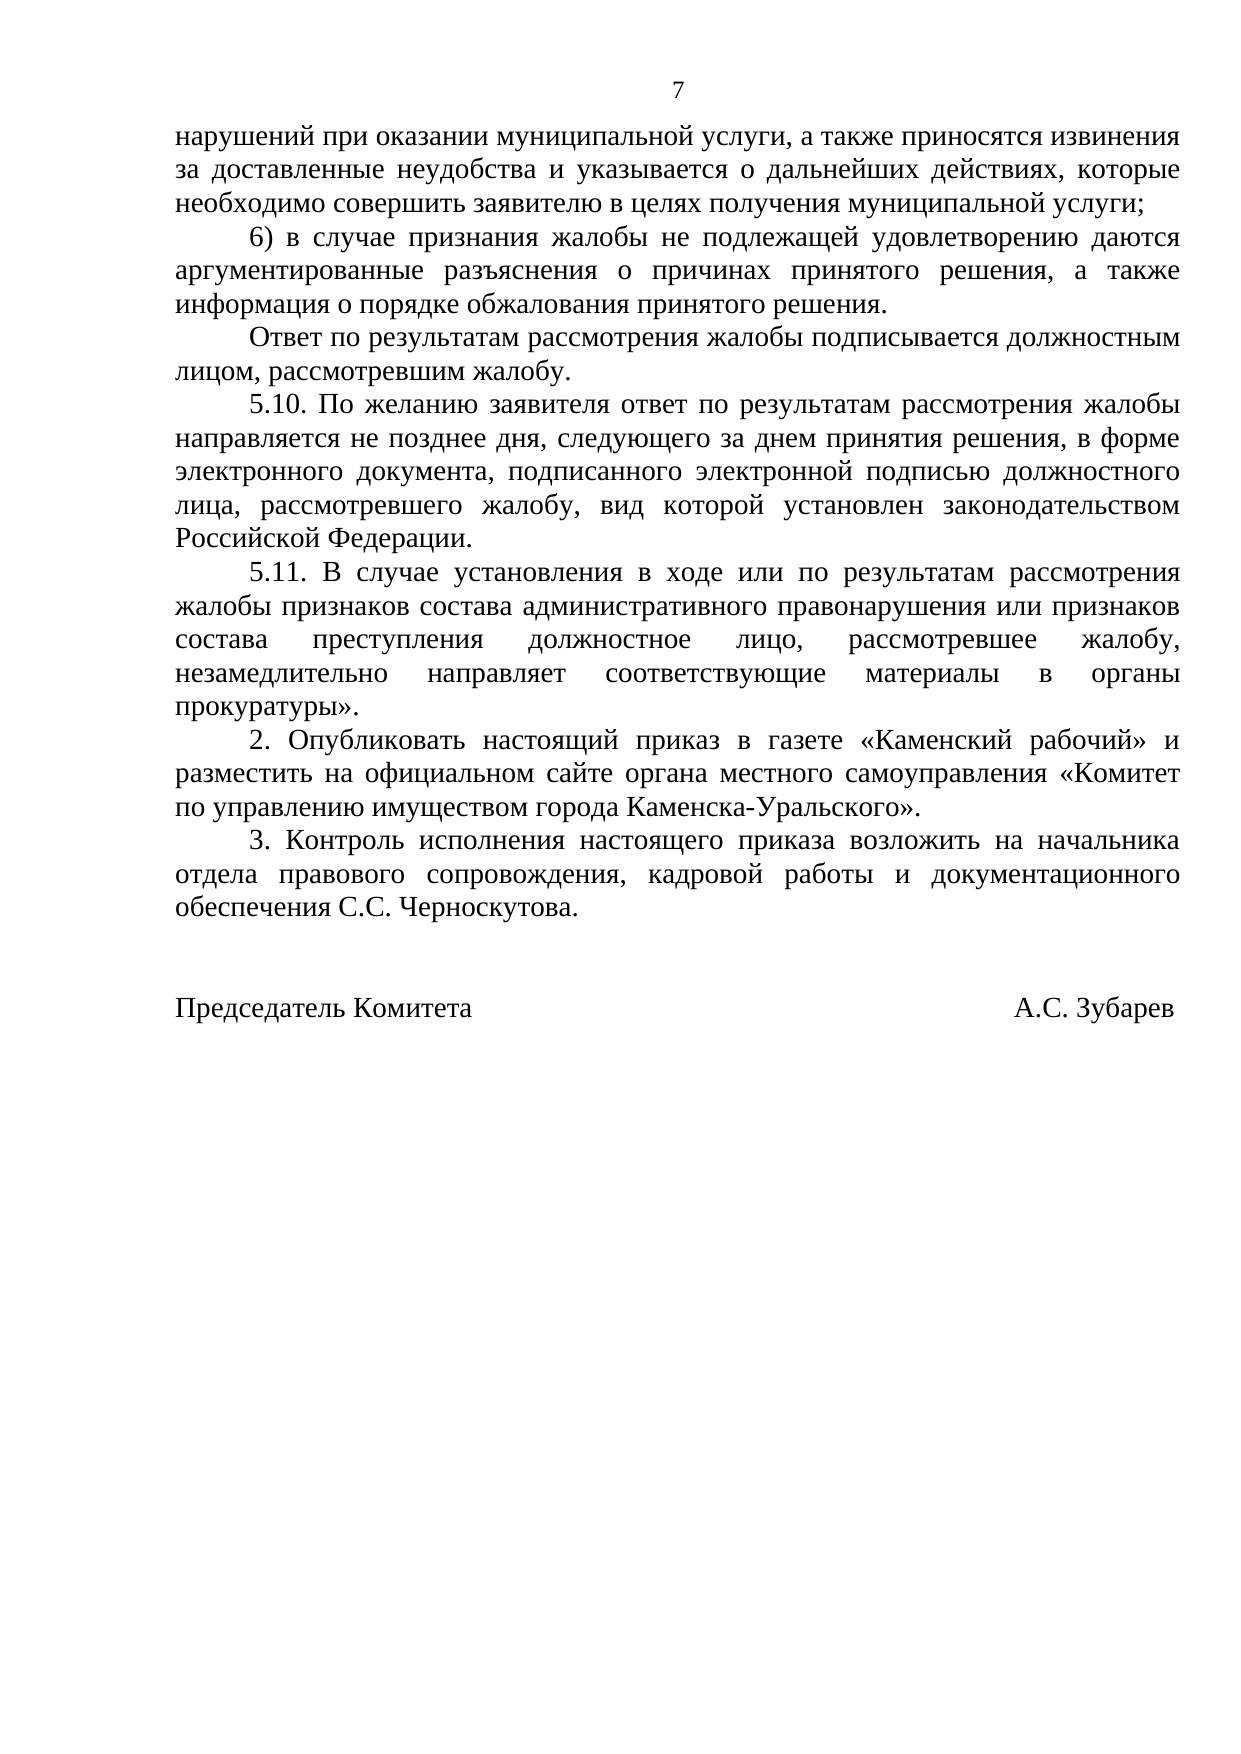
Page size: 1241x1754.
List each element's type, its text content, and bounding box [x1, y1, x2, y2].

text 6) в случае признания жалобы не подлежащей удовлетворению даются аргументированные разъяснения о причинах принятого решения, а также информация о порядке обжалования принятого решения. [175, 219, 1181, 319]
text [175, 118, 1181, 219]
text Председатель Комитета А.С. Зубарев [175, 990, 1181, 1024]
list 2. Опубликовать настоящий приказ в газете «Каменский рабочий» и разместить на официальном сайте органа местного самоуправления «Комитет по управлению имуществом города Каменска-Уральского». [175, 722, 1181, 822]
text 5.10. По желанию заявителя ответ по результатам рассмотрения жалобы направляется не позднее дня, следующего за днем принятия решения, в форме электронного документа, подписанного электронной подписью должностного лица, рассмотревшего жалобу, вид которой установлен законодательством Российской Федерации. [175, 386, 1181, 554]
text Ответ по результатам рассмотрения жалобы подписывается должностным лицом, рассмотревшим жалобу. [175, 319, 1181, 386]
list 3. Контроль исполнения настоящего приказа возложить на начальника отдела правового сопровождения, кадровой работы и документационного обеспечения С.С. Черноскутова. [175, 822, 1181, 923]
text 5.11. В случае установления в ходе или по результатам рассмотрения жалобы признаков состава административного правонарушения или признаков состава преступления должностное лицо, рассмотревшее жалобу, незамедлительно направляет соответствующие материалы в органы прокуратуры». [175, 554, 1181, 722]
